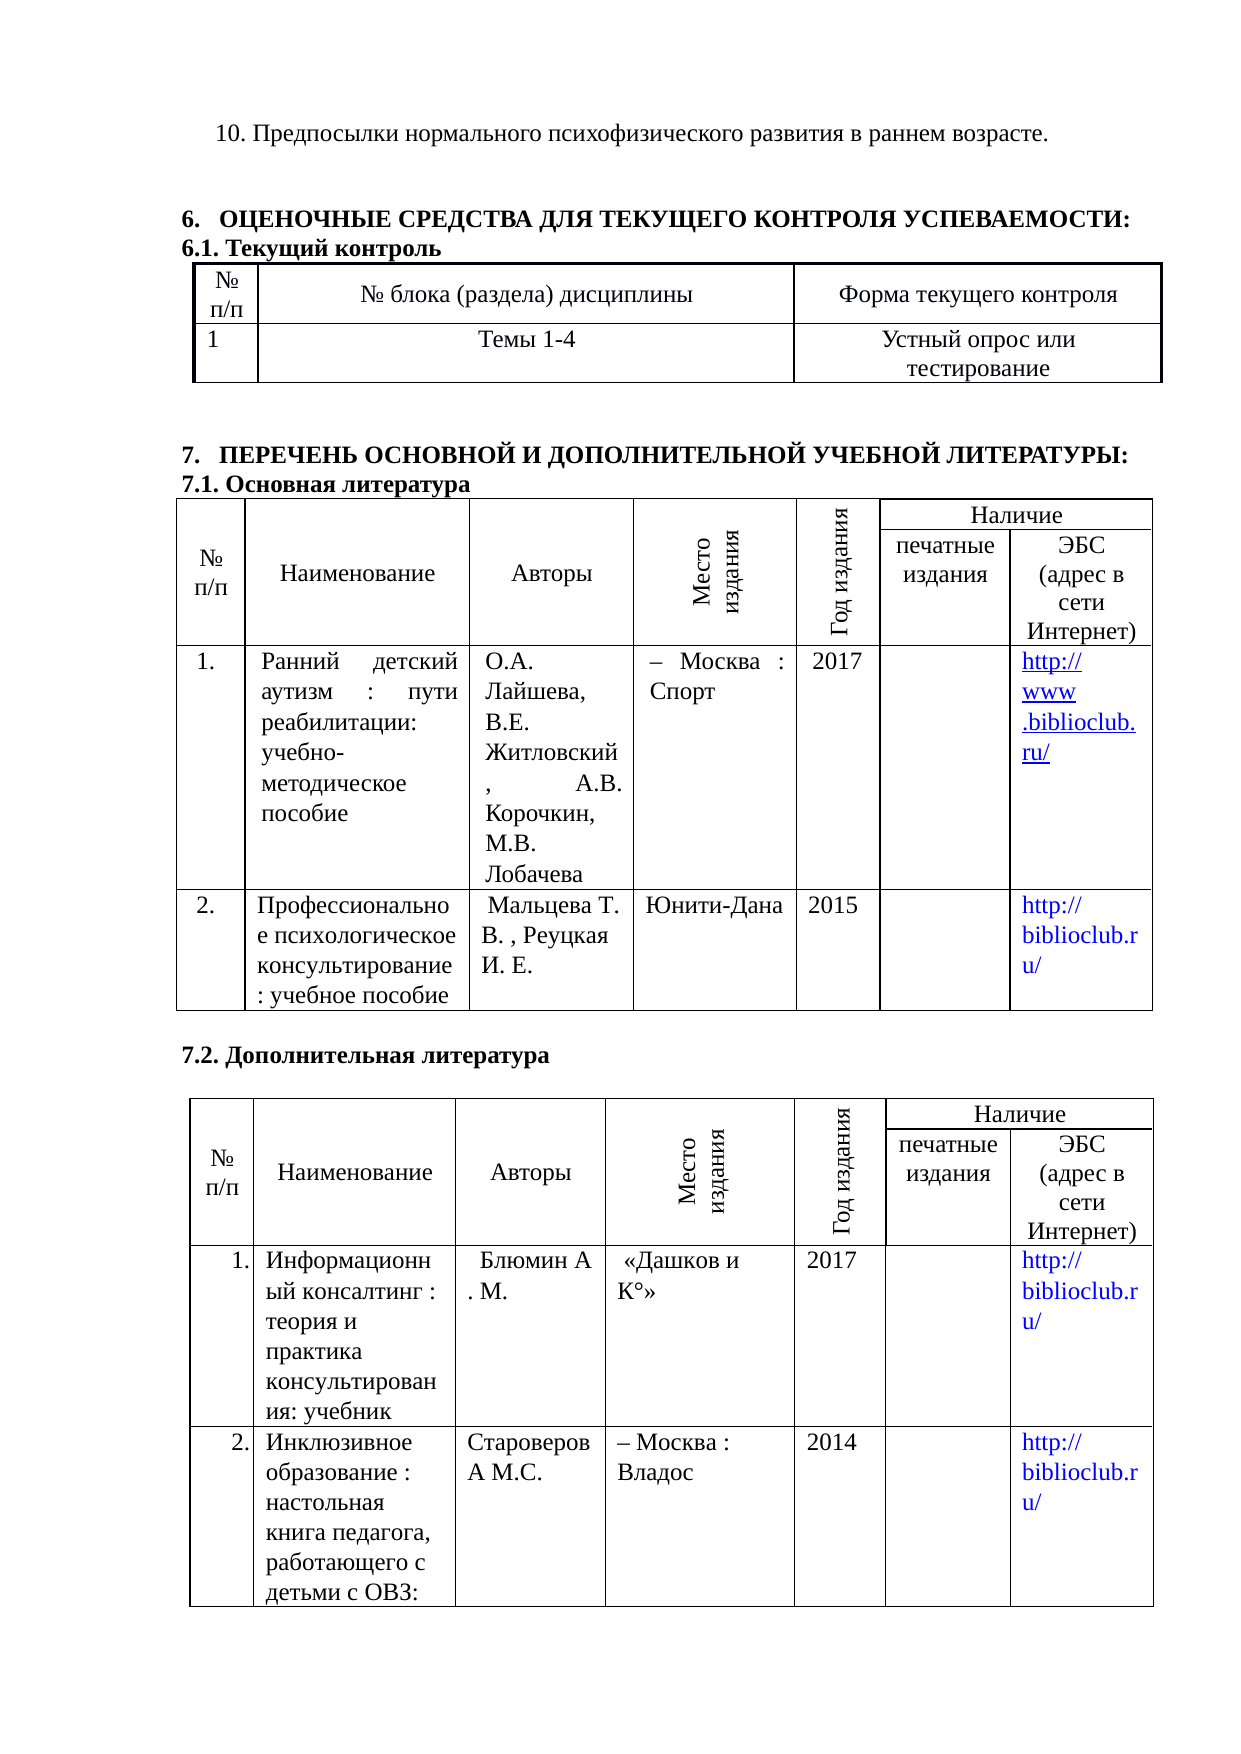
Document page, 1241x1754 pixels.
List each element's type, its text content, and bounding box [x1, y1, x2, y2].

table_header Место издания [606, 1099, 794, 1244]
table_header № блока (раздела) дисциплины [259, 265, 793, 322]
table_cell [886, 1427, 1010, 1606]
table_cell [191, 1246, 253, 1426]
table_header № п/п [191, 1099, 253, 1244]
table_cell Устный опрос или тестирование [795, 324, 1160, 382]
table_cell 2014 [795, 1427, 885, 1606]
table_cell ЭБС (адрес в сети Интернет) [1011, 529, 1152, 645]
table_cell 1 [196, 324, 257, 382]
table_cell Ранний детский аутизм : пути реабилитации: учебно-методическое пособие [246, 646, 469, 889]
table_cell – Москва : Владос [606, 1427, 794, 1606]
table_header Авторы [470, 499, 633, 645]
table_cell Блюмин А. М. [456, 1246, 605, 1426]
table_cell Мальцева Т. В. , Реуцкая И. Е. [470, 890, 633, 1010]
table_cell [886, 1246, 1010, 1426]
table_cell СтароверовА М.С. [456, 1427, 605, 1606]
table_cell [881, 646, 1009, 889]
table_header Авторы [456, 1099, 605, 1244]
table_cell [1011, 1426, 1153, 1606]
table_cell [881, 890, 1009, 1010]
table_cell http://biblioclub.ru/ [1011, 1245, 1153, 1426]
list Дополнительная литература [181, 1040, 1152, 1069]
list Основная литература [181, 469, 1152, 498]
table_cell 2017 [795, 1246, 885, 1426]
table_header № п/п [196, 265, 257, 322]
table_cell [191, 1427, 253, 1606]
table_cell «Дашков и К°» [606, 1246, 794, 1426]
table_header Наименование [246, 499, 469, 645]
list Оценочные средства для текущего контроля успеваемости: [181, 204, 1152, 233]
table_cell О.А. Лайшева, В.Е. Житловский, А.В. Корочкин, М.В. Лобачева [470, 646, 633, 889]
table_header Наличие [887, 1099, 1153, 1128]
table_header Наименование [254, 1099, 455, 1244]
table_cell http://www.biblioclub.ru/ [1011, 645, 1152, 889]
table_cell – Москва : Спорт [634, 646, 796, 889]
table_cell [254, 1427, 455, 1606]
table_cell Юнити-Дана [634, 890, 796, 1010]
table_header Год издания [797, 499, 879, 645]
table_header Год издания [795, 1099, 885, 1244]
table_cell печатные издания [887, 1130, 1010, 1244]
table_cell [177, 890, 244, 1010]
table_header Наличие [881, 500, 1152, 528]
table_cell Темы 1-4 [259, 324, 793, 382]
table_cell Информационный консалтинг : теория и практика консультирования: учебник [254, 1246, 455, 1426]
table_cell Профессиональное психологическое консультирование: учебное пособие [246, 890, 469, 1010]
list Предпосылки нормального психофизического развития в раннем возрасте. [215, 118, 1152, 147]
table_cell 2017 [797, 646, 879, 889]
table_header Форма текущего контроля [795, 265, 1160, 322]
table_cell 2015 [797, 890, 879, 1010]
list ПЕРЕЧЕНЬ ОСНОВНОЙ И ДОПОЛНИТЕЛЬНОЙ УЧЕБНОЙ ЛИТЕРАТУРЫ: [181, 441, 1152, 469]
list Текущий контроль [181, 233, 1152, 262]
table_cell http://biblioclub.ru/ [1011, 889, 1152, 1010]
table_cell печатные издания [881, 530, 1009, 645]
table_cell ЭБС (адрес в сети Интернет) [1011, 1128, 1153, 1244]
table_cell [177, 646, 244, 889]
table_header № п/п [177, 499, 244, 645]
table_header Место издания [634, 499, 796, 645]
